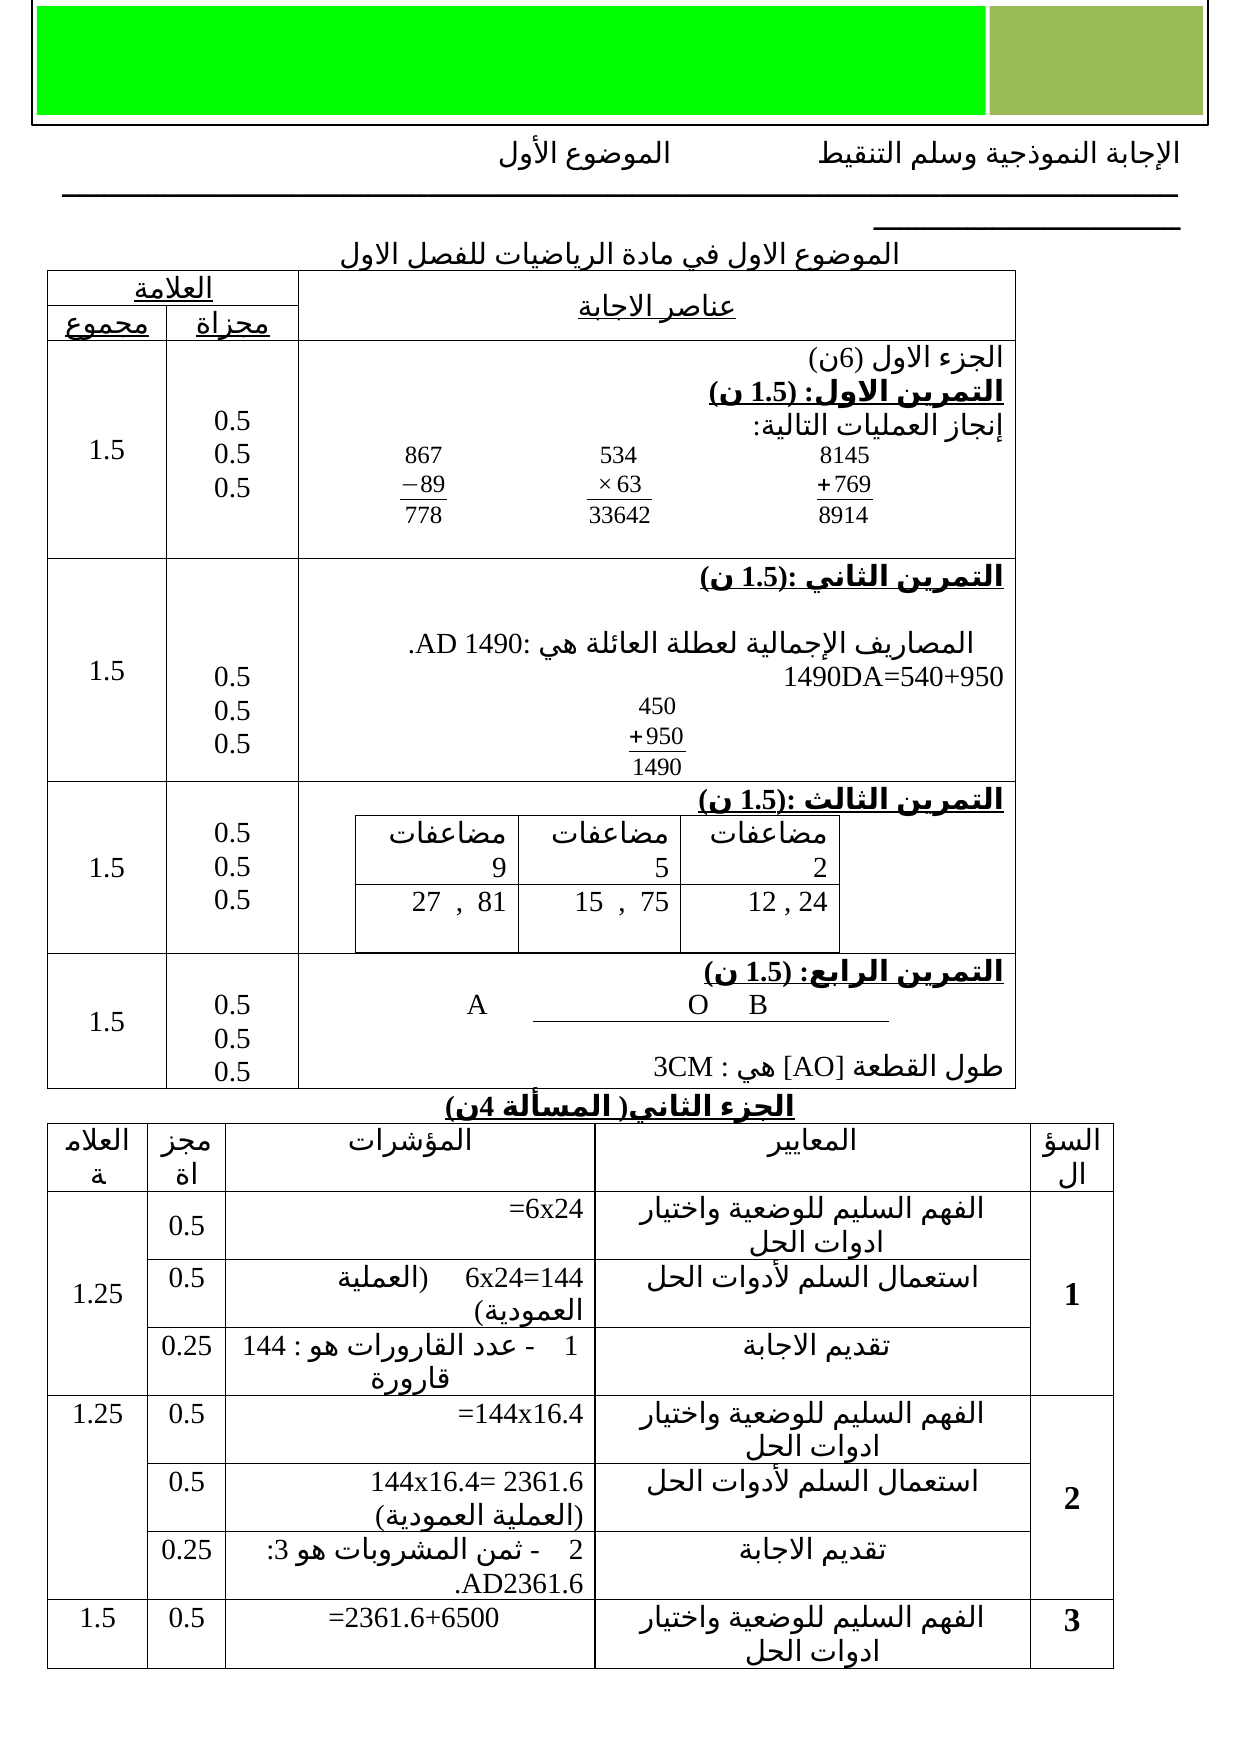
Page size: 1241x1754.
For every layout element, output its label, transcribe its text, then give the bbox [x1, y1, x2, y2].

table_cell 0.5 0.5 0.5 [167, 954, 298, 1088]
text ـــــــــــــــــــــــــــــــــــــــــــــــــــــــــــــــــــــــــــــــــــــــــــــــــــــــــــــــــــــــــــــــــــــــــــــــــــــــــــــــــــــــ [59, 170, 1181, 237]
table_cell الجزء الاول (6ن) التمرين الاول: (1.5 ن) إنجاز العمليات التالية: [299, 341, 1015, 558]
table_cell الفهم السليم للوضعية واختيار ادوات الحل [596, 1600, 1030, 1667]
text الإجابة النموذجية وسلم التنقيط الموضوع الأول [59, 136, 1181, 170]
table_cell التمرين الرابع: (1.5 ن) B O A طول القطعة [AO] هي : 3CM [299, 954, 1015, 1088]
table_header العلامة [48, 271, 298, 305]
table_header العلامة [48, 1124, 147, 1191]
table_cell تقديم الاجابة [596, 1328, 1030, 1395]
table_cell استعمال السلم لأدوات الحل [596, 1260, 1030, 1327]
text الموضوع الاول في مادة الرياضيات للفصل الاول [59, 237, 1181, 270]
table_cell 0.5 0.5 0.5 [167, 782, 298, 953]
table_cell الفهم السليم للوضعية واختيار ادوات الحل [596, 1192, 1030, 1259]
table_header المعايير [596, 1124, 1030, 1191]
table_cell الفهم السليم للوضعية واختيار ادوات الحل [596, 1396, 1030, 1463]
table_cell 0.5 [148, 1464, 225, 1531]
table_cell 1 [1031, 1192, 1113, 1395]
table_cell 1.5 [48, 782, 166, 953]
table_cell 0.5 [148, 1396, 225, 1463]
table_cell استعمال السلم لأدوات الحل [596, 1464, 1030, 1531]
table_cell 0.5 [148, 1260, 225, 1327]
table_cell 0.25 [148, 1532, 225, 1599]
table_cell 2 [1031, 1396, 1113, 1599]
table_cell 6x24= [226, 1192, 594, 1259]
table_cell التمرين الثالث :(1.5 ن) [299, 782, 1015, 953]
table_cell 6x24=144 (العملية العمودية) [226, 1260, 594, 1327]
table_cell 0.5 0.5 0.5 [167, 341, 298, 558]
table_cell 1.5 [48, 954, 166, 1088]
text الجزء الثاني( المسألة 4ن) [59, 1089, 1181, 1122]
table_cell 144x16.4= 2361.6 (العملية العمودية) [226, 1464, 594, 1531]
table_cell 1 - عدد القارورات هو : 144 قارورة [226, 1328, 594, 1395]
table_cell مجزاة [167, 306, 298, 339]
table_cell 0.5 [148, 1192, 225, 1259]
table_header عناصر الاجابة [299, 271, 1015, 339]
table_cell 1.5 [48, 559, 166, 781]
table_cell 1.25 [48, 1396, 147, 1599]
table_cell 1.5 [48, 341, 166, 558]
table_cell 0.5 0.5 0.5 [167, 559, 298, 781]
table_cell 144x16.4= [226, 1396, 594, 1463]
table_cell تقديم الاجابة [596, 1532, 1030, 1599]
table_cell 3 [1031, 1600, 1113, 1667]
table_header المؤشرات [226, 1124, 594, 1191]
table_cell 1.5 [48, 1600, 147, 1667]
table_cell 0.25 [148, 1328, 225, 1395]
table_cell 2361.6+6500= [226, 1600, 594, 1667]
table_header السؤال [1031, 1124, 1113, 1191]
table_cell مجموع [48, 306, 166, 339]
table_cell التمرين الثاني :(1.5 ن) المصاريف الإجمالية لعطلة العائلة هي :AD 1490. 540+950=1490DA [299, 559, 1015, 781]
table_cell 0.5 [148, 1600, 225, 1667]
table_cell 2 - ثمن المشروبات هو 3:AD2361.6. [226, 1532, 594, 1599]
table_cell 1.25 [48, 1192, 147, 1395]
table_header مجزاة [148, 1124, 225, 1191]
